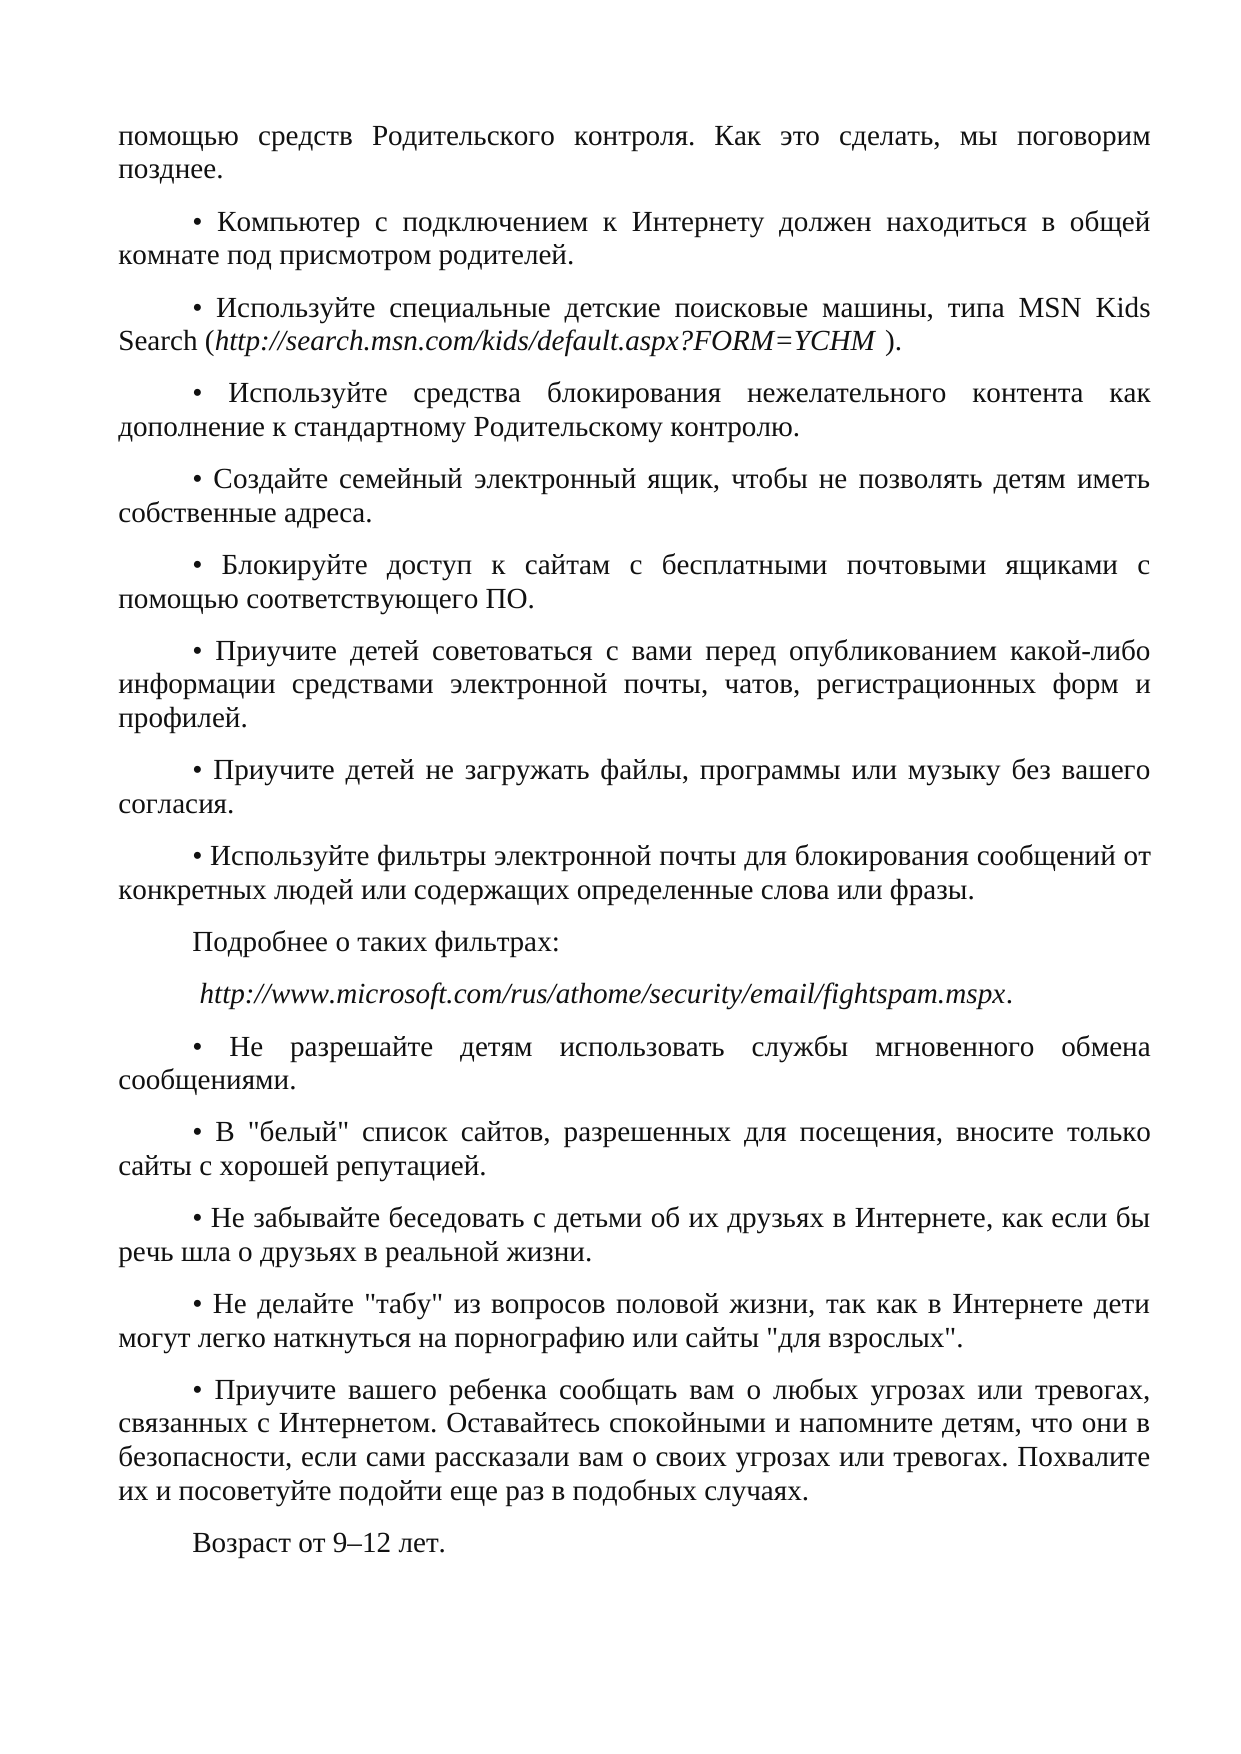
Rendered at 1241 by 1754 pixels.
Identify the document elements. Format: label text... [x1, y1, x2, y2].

text • Используйте средства блокирования нежелательного контента как дополнение к стандартному Родительскому контролю. [118, 376, 1152, 443]
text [118, 118, 1152, 185]
text • В "белый" список сайтов, разрешенных для посещения, вносите только сайты с хорошей репутацией. [118, 1114, 1152, 1182]
text • Не разрешайте детям использовать службы мгновенного обмена сообщениями. [118, 1029, 1152, 1096]
text • Создайте семейный электронный ящик, чтобы не позволять детям иметь собственные адреса. [118, 461, 1152, 528]
text Подробнее о таких фильтрах: [118, 924, 1152, 958]
text Возраст от 9–12 лет. [118, 1525, 1152, 1558]
text • Используйте фильтры электронной почты для блокирования сообщений от конкретных людей или содержащих определенные слова или фразы. [118, 838, 1152, 905]
text • Используйте специальные детские поисковые машины, типа MSN Kids Search (http://search.msn.com/kids/default.aspx?FORM=YCHM ). [118, 290, 1152, 357]
text • Приучите вашего ребенка сообщать вам о любых угрозах или тревогах, связанных с Интернетом. Оставайтесь спокойными и напомните детям, что они в безопасности, если сами рассказали вам о своих угрозах или тревогах. Похвалите их и посоветуйте подойти еще раз в подобных случаях. [118, 1372, 1152, 1506]
text • Приучите детей не загружать файлы, программы или музыку без вашего согласия. [118, 752, 1152, 819]
text • Блокируйте доступ к сайтам с бесплатными почтовыми ящиками с помощью соответствующего ПО. [118, 547, 1152, 614]
text • Приучите детей советоваться с вами перед опубликованием какой-либо информации средствами электронной почты, чатов, регистрационных форм и профилей. [118, 633, 1152, 734]
text • Не делайте "табу" из вопросов половой жизни, так как в Интернете дети могут легко наткнуться на порнографию или сайты "для взрослых". [118, 1286, 1152, 1353]
text • Компьютер с подключением к Интернету должен находиться в общей комнате под присмотром родителей. [118, 204, 1152, 271]
text http://www.microsoft.com/rus/athome/security/email/fightspam.mspx. [118, 976, 1152, 1010]
text • Не забывайте беседовать с детьми об их друзьях в Интернете, как если бы речь шла о друзьях в реальной жизни. [118, 1200, 1152, 1267]
